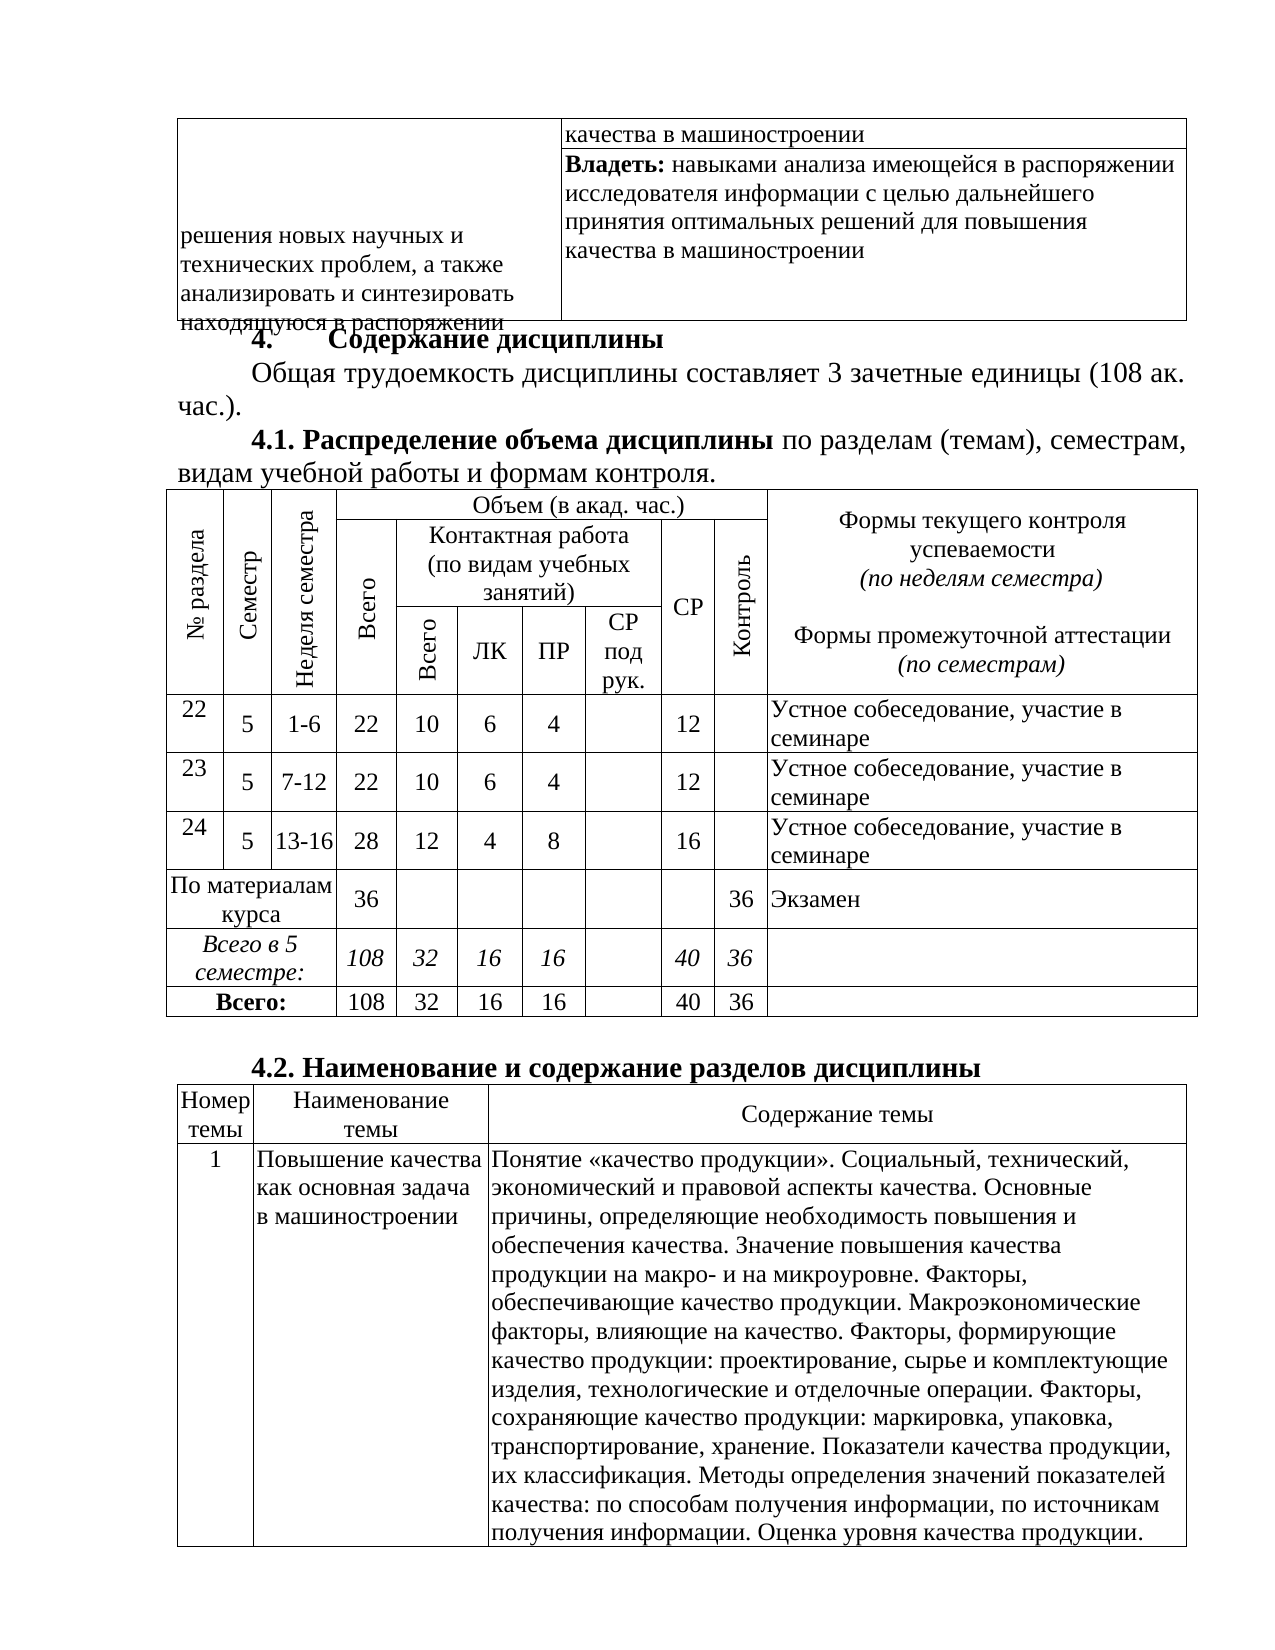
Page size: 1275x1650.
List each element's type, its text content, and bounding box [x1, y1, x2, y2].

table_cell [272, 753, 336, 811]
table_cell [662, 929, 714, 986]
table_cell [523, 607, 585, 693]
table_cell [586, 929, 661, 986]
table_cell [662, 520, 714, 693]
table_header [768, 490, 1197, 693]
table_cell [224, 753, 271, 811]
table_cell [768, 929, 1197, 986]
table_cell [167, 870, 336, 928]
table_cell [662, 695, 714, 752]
list Содержание дисциплины [177, 321, 1186, 355]
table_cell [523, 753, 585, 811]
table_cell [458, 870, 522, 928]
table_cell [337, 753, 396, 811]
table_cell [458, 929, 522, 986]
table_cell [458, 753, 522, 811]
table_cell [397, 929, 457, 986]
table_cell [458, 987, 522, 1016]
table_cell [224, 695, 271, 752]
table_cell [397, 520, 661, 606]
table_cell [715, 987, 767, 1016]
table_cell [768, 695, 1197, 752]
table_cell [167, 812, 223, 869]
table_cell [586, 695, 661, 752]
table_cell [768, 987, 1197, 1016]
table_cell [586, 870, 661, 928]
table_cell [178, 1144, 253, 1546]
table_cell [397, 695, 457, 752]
text Общая трудоемкость дисциплины составляет 3 зачетные единицы (108 ак. час.). [177, 355, 1186, 422]
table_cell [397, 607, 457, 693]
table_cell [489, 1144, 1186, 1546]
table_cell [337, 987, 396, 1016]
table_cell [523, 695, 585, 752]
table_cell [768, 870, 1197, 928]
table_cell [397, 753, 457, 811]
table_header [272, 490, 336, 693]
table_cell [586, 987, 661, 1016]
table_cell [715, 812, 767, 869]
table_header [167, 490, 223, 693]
text 4.1. Распределение объема дисциплины по разделам (темам), семестрам, видам учебной работы и формам контроля. [177, 422, 1186, 489]
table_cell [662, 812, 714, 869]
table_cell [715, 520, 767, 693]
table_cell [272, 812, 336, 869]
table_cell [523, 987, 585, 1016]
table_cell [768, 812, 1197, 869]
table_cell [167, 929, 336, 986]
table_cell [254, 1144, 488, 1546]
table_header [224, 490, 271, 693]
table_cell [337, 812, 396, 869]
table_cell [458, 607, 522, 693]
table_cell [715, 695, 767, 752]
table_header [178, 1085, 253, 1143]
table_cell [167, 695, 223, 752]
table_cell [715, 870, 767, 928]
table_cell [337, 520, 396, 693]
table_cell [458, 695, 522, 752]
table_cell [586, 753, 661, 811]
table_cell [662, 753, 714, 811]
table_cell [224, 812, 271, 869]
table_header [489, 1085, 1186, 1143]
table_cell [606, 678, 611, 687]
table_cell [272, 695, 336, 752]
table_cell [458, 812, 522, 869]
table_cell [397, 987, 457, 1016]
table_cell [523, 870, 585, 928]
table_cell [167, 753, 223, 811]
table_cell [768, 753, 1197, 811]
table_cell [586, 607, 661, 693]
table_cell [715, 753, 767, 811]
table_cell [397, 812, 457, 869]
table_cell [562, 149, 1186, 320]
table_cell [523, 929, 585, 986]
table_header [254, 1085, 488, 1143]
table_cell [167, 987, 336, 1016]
text 4.2. Наименование и содержание разделов дисциплины [177, 1051, 1186, 1084]
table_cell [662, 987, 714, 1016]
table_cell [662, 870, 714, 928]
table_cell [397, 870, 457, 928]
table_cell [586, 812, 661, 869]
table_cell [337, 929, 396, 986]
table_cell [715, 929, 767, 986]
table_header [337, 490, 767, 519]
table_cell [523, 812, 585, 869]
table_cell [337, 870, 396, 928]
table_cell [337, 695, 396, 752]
